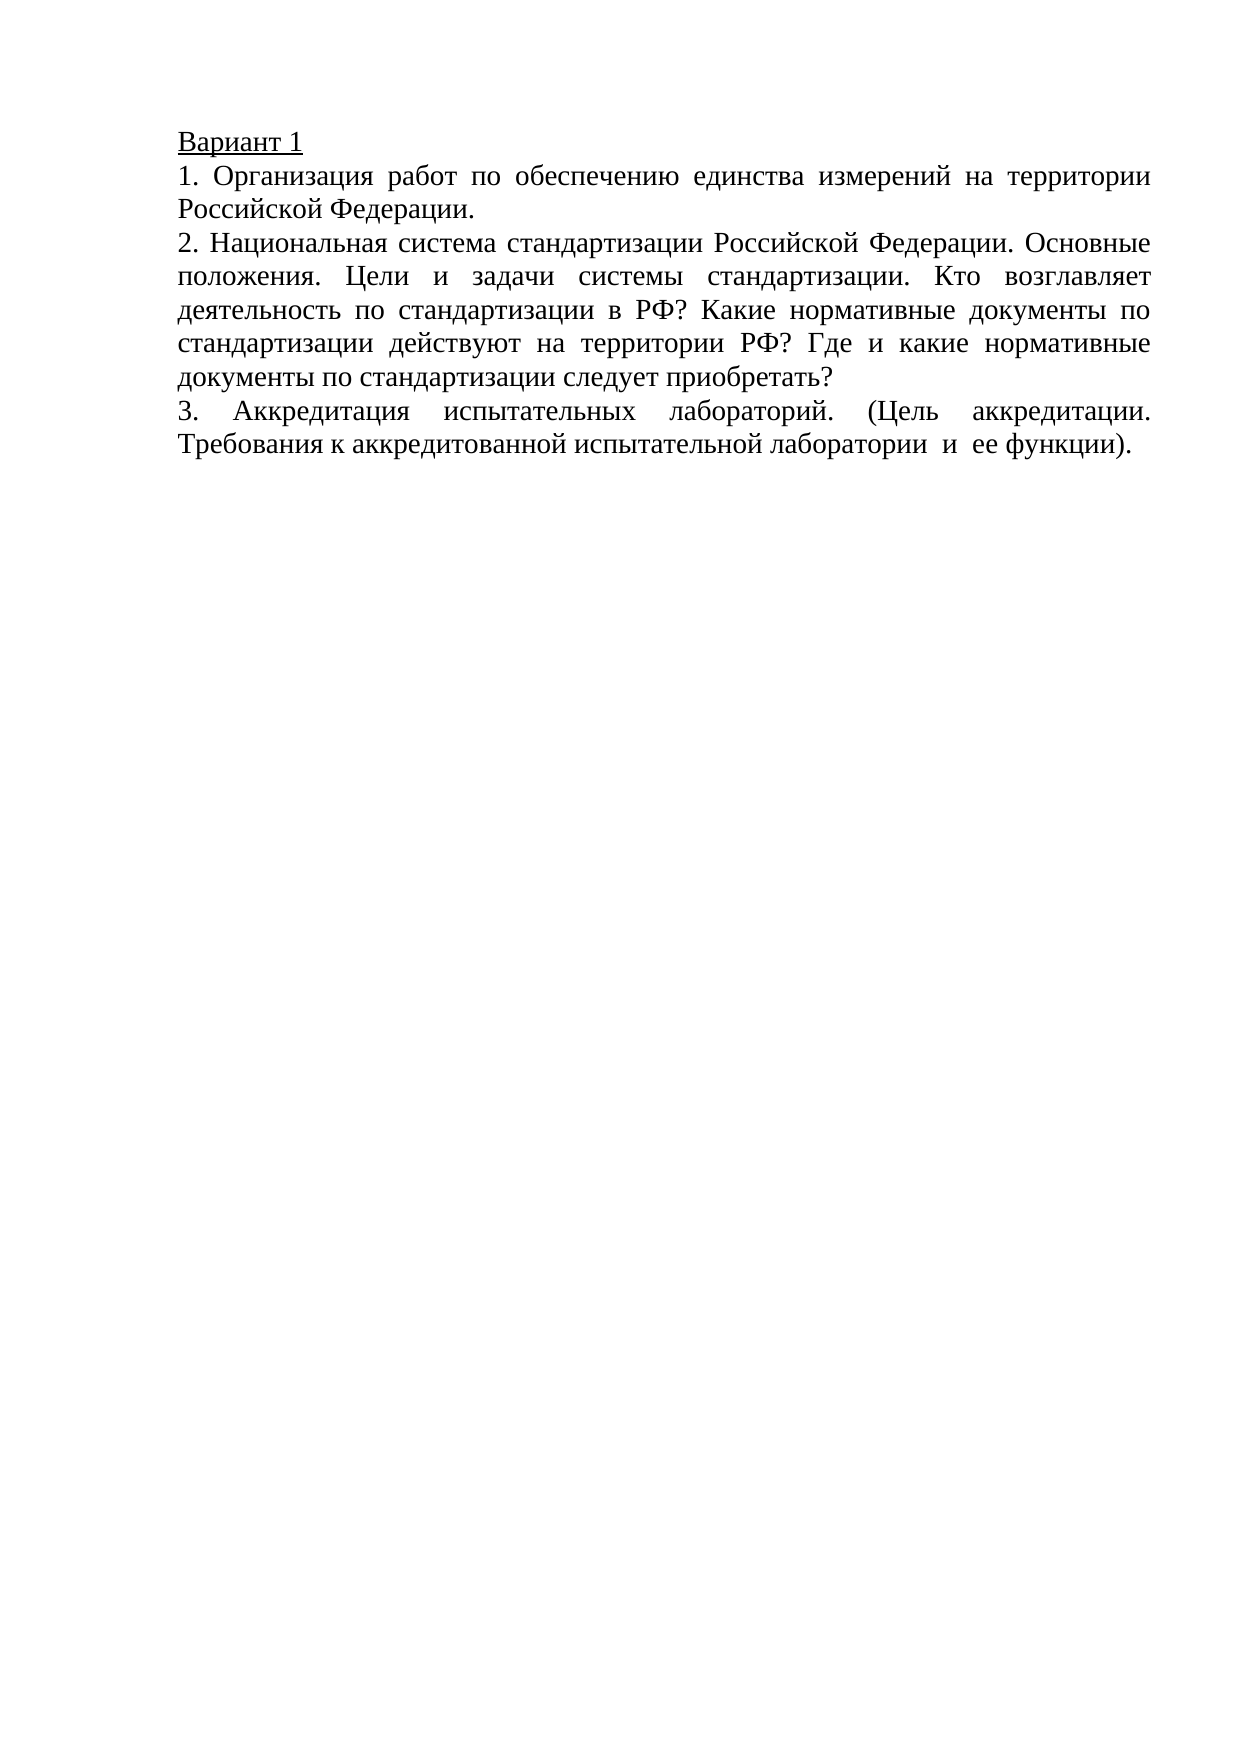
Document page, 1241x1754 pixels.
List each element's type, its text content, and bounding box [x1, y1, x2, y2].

text 1. Организация работ по обеспечению единства измерений на территории Российской Федерации. [177, 158, 1152, 225]
text 3. Аккредитация испытательных лабораторий. (Цель аккредитации. Требования к аккредитованной испытательной лаборатории и ее функции). [177, 393, 1152, 460]
text Вариант 1 [177, 124, 1152, 158]
text 2. Национальная система стандартизации Российской Федерации. Основные положения. Цели и задачи системы стандартизации. Кто возглавляет деятельность по стандартизации в РФ? Какие нормативные документы по стандартизации действуют на территории РФ? Где и какие нормативные документы по стандартизации следует приобретать? [177, 225, 1152, 393]
